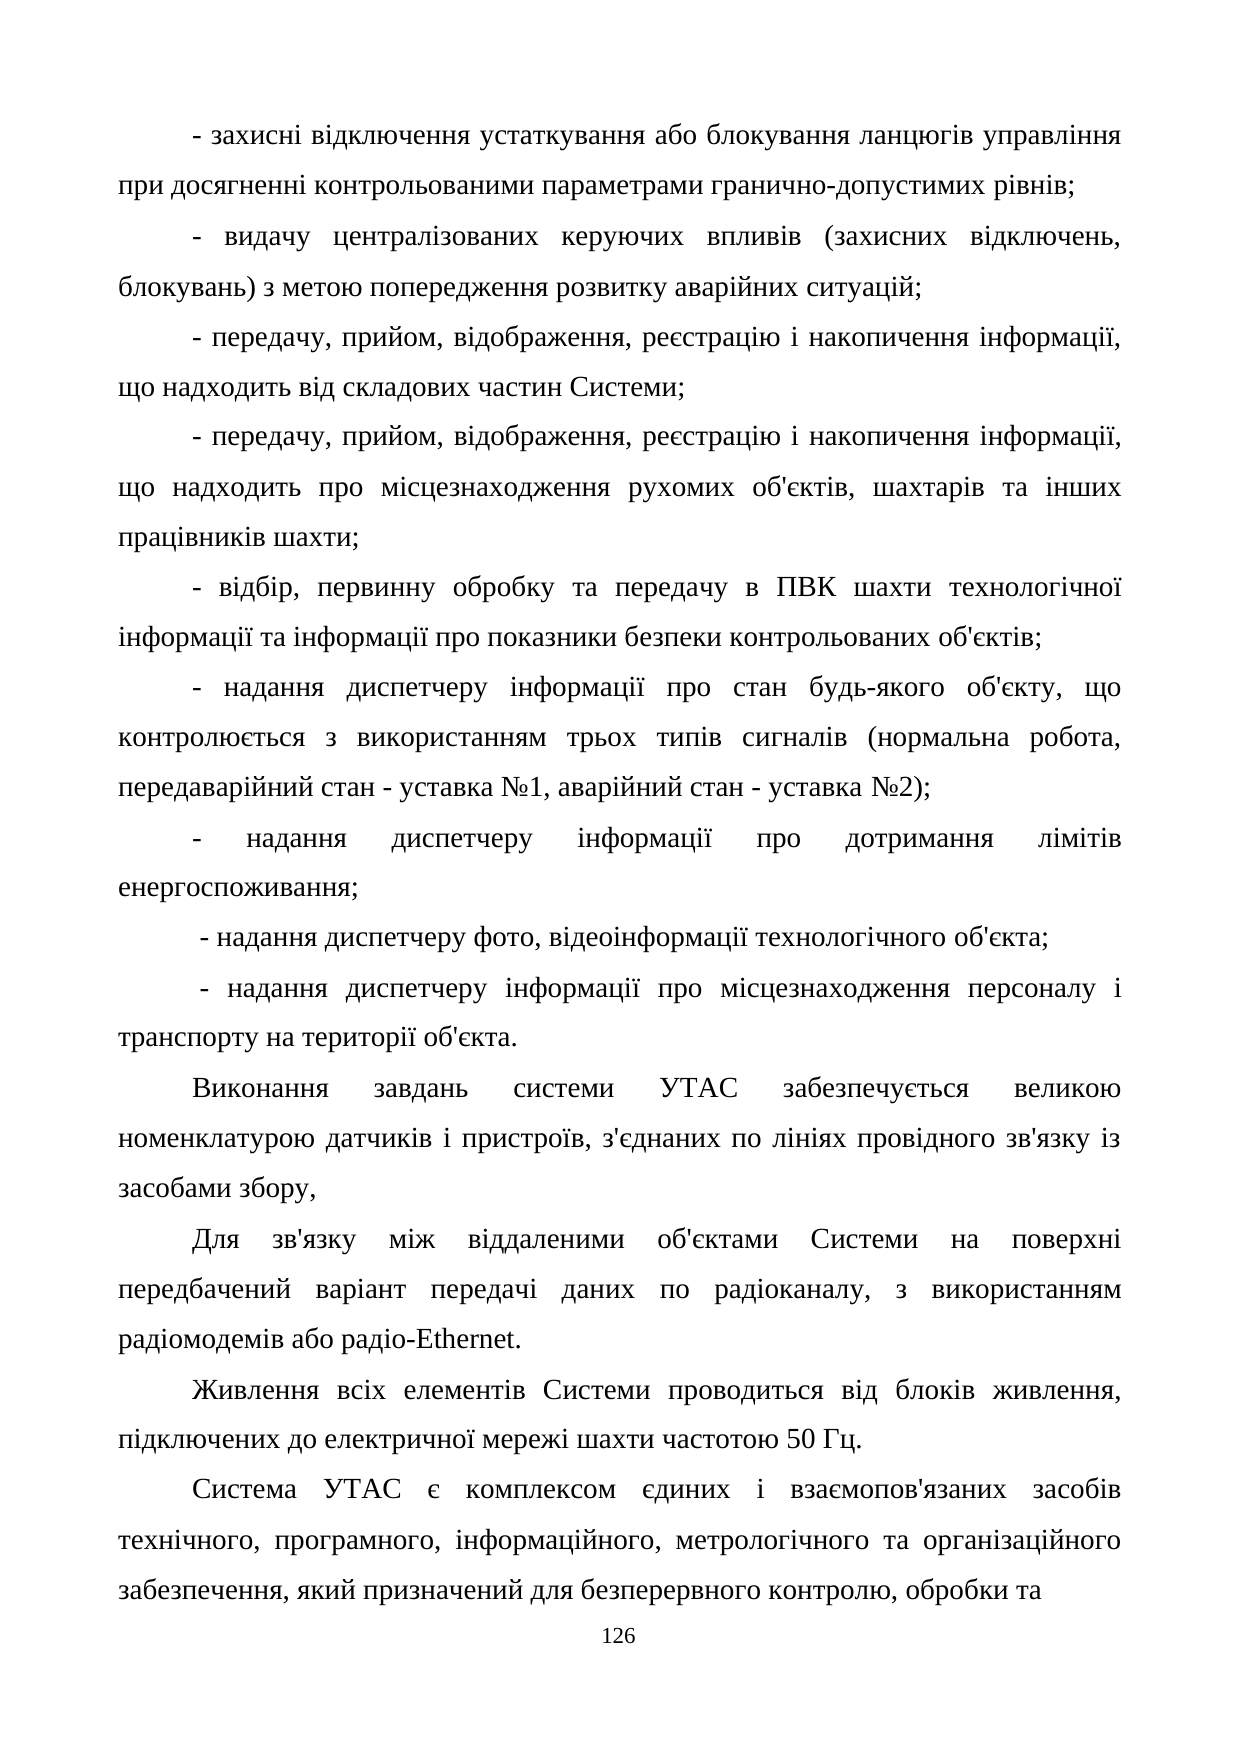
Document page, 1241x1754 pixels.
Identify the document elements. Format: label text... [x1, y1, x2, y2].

text Система УТАС є комплексом єдиних і взаємопов'язаних засобів технічного, програмного, інформаційного, метрологічного та організаційного забезпечення, який призначений для безперервного контролю, обробки та [118, 1471, 1122, 1606]
list відбір, первинну обробку та передачу в ПВК шахти технологічної інформації та інформації про показники безпеки контрольованих об'єктів; [118, 569, 1123, 653]
list передачу, прийом, відображення, реєстрацію і накопичення інформації, що надходить від складових частин Системи; [118, 319, 1122, 402]
text Для зв'язку між віддаленими об'єктами Системи на поверхні передбачений варіант передачі даних по радіоканалу, з використанням радіомодемів або радіо-Ethernet. [118, 1221, 1123, 1355]
list надання диспетчеру фото, відеоінформації технологічного об'єкта; [199, 919, 1240, 953]
list надання диспетчеру інформації про місцезнаходження персоналу і транспорту на території об'єкта. [118, 970, 1123, 1053]
list надання диспетчеру інформації про стан будь-якого об'єкту, що контролюється з використанням трьох типів сигналів (нормальна робота, передаварійний стан - уставка №1, аварійний стан - уставка №2); [118, 669, 1122, 803]
text Виконання завдань системи УТАС забезпечується великою номенклатурою датчиків і пристроїв, з'єднаних по лініях провідного зв'язку із засобами збору, [118, 1070, 1122, 1204]
list видачу централізованих керуючих впливів (захисних відключень, блокувань) з метою попередження розвитку аварійних ситуацій; [118, 218, 1122, 302]
text Живлення всіх елементів Системи проводиться від блоків живлення, підключених до електричної мережі шахти частотою 50 Гц. [118, 1372, 1122, 1455]
list передачу, прийом, відображення, реєстрацію і накопичення інформації, що надходить про місцезнаходження рухомих об'єктів, шахтарів та інших працівників шахти; [118, 418, 1122, 553]
list захисні відключення устаткування або блокування ланцюгів управління при досягненні контрольованими параметрами гранично-допустимих рівнів; [118, 117, 1122, 201]
list надання диспетчеру інформації про дотримання лімітів енергоспоживання; [118, 820, 1122, 903]
